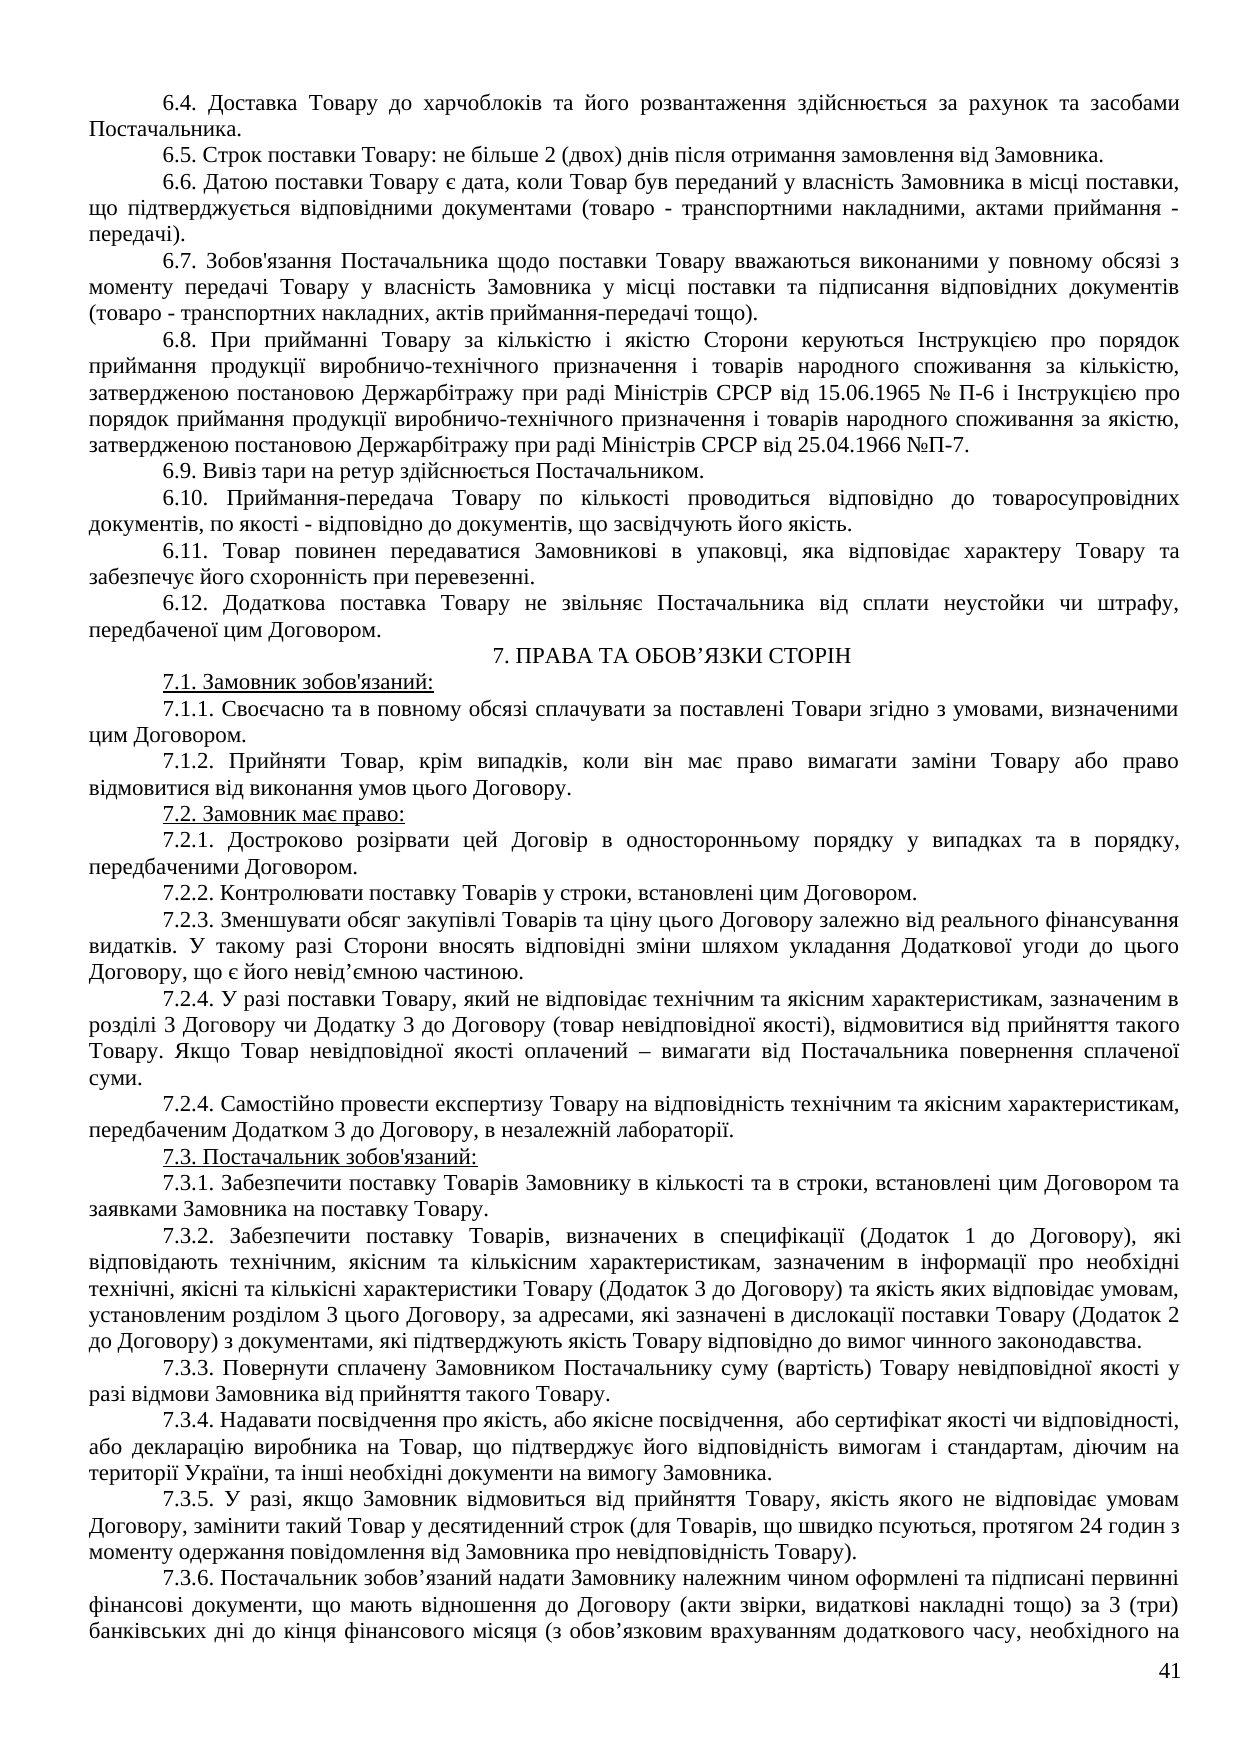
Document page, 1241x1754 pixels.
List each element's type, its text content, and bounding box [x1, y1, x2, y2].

text 7.1. Замовник зобов'язаний: [89, 668, 1181, 695]
text 7.3.3. Повернути сплачену Замовником Постачальнику суму (вартість) Товару невідповідної якості у разі відмови Замовника від прийняття такого Товару. [89, 1354, 1181, 1406]
text 7.3.4. Надавати посвідчення про якість, або якісне посвідчення, або сертифікат якості чи відповідності, або декларацію виробника на Товар, що підтверджує його відповідність вимогам і стандартам, діючим на території України, та інші необхідні документи на вимогу Замовника. [89, 1406, 1181, 1485]
text 6.8. При прийманні Товару за кількістю і якістю Сторони керуються Інструкцією про порядок приймання продукції виробничо-технічного призначення і товарів народного споживання за кількістю, затвердженою постановою Держарбітражу при раді Міністрів СРСР від 15.06.1965 № П-6 і Інструкцією про порядок приймання продукції виробничо-технічного призначення і товарів народного споживання за якістю, затвердженою постановою Держарбітражу при раді Міністрів СРСР від 25.04.1966 №П-7. [89, 326, 1181, 458]
text 7.2.3. Зменшувати обсяг закупівлі Товарів та ціну цього Договору залежно від реального фінансування видатків. У такому разі Сторони вносять відповідні зміни шляхом укладання Додаткової угоди до цього Договору, що є його невід’ємною частиною. [89, 906, 1181, 985]
text 6.11. Товар повинен передаватися Замовникові в упаковці, яка відповідає характеру Товару та забезпечує його схоронність при перевезенні. [89, 537, 1181, 589]
text 7.1.1. Своєчасно та в повному обсязі сплачувати за поставлені Товари згідно з умовами, визначеними цим Договором. [89, 695, 1181, 747]
text 7.2. Замовник має право: [89, 800, 1181, 827]
text 6.5. Строк поставки Товару: не більше 2 (двох) днів після отримання замовлення від Замовника. [89, 141, 1181, 168]
text 7.3. Постачальник зобов'язаний: [89, 1143, 1181, 1169]
text 7. ПРАВА ТА ОБОВ’ЯЗКИ СТОРІН [89, 642, 1181, 668]
text 6.6. Датою поставки Товару є дата, коли Товар був переданий у власність Замовника в місці поставки, що підтверджується відповідними документами (товаро - транспортними накладними, актами приймання - передачі). [89, 168, 1181, 247]
text 7.2.2. Контролювати поставку Товарів у строки, встановлені цим Договором. [89, 879, 1181, 906]
text 6.10. Приймання-передача Товару по кількості проводиться відповідно до товаросупровідних документів, по якості - відповідно до документів, що засвідчують його якість. [89, 484, 1181, 537]
text 7.2.4. Самостійно провести експертизу Товару на відповідність технічним та якісним характеристикам, передбаченим Додатком 3 до Договору, в незалежній лабораторії. [89, 1090, 1181, 1143]
text 7.3.5. У разі, якщо Замовник відмовиться від прийняття Товару, якість якого не відповідає умовам Договору, замінити такий Товар у десятиденний строк (для Товарів, що швидко псуються, протягом 24 годин з моменту одержання повідомлення від Замовника про невідповідність Товару). [89, 1485, 1181, 1564]
text 6.9. Вивіз тари на ретур здійснюється Постачальником. [89, 458, 1181, 484]
text 7.2.4. У разі поставки Товару, який не відповідає технічним та якісним характеристикам, зазначеним в розділі 3 Договору чи Додатку 3 до Договору (товар невідповідної якості), відмовитися від прийняття такого Товару. Якщо Товар невідповідної якості оплачений – вимагати від Постачальника повернення сплаченої суми. [89, 985, 1181, 1090]
text 7.2.1. Достроково розірвати цей Договір в односторонньому порядку у випадках та в порядку, передбаченими Договором. [89, 827, 1181, 879]
text 6.7. Зобов'язання Постачальника щодо поставки Товару вважаються виконаними у повному обсязі з моменту передачі Товару у власність Замовника у місці поставки та підписання відповідних документів (товаро - транспортних накладних, актів приймання-передачі тощо). [89, 247, 1181, 326]
text 7.1.2. Прийняти Товар, крім випадків, коли він має право вимагати заміни Товару або право відмовитися від виконання умов цього Договору. [89, 747, 1181, 800]
text 7.3.2. Забезпечити поставку Товарів, визначених в специфікації (Додаток 1 до Договору), які відповідають технічним, якісним та кількісним характеристикам, зазначеним в інформації про необхідні технічні, якісні та кількісні характеристики Товару (Додаток 3 до Договору) та якість яких відповідає умовам, установленим розділом 3 цього Договору, за адресами, які зазначені в дислокації поставки Товару (Додаток 2 до Договору) з документами, які підтверджують якість Товару відповідно до вимог чинного законодавства. [89, 1222, 1181, 1354]
text 7.3.1. Забезпечити поставку Товарів Замовнику в кількості та в строки, встановлені цим Договором та заявками Замовника на поставку Товару. [89, 1169, 1181, 1222]
text 6.12. Додаткова поставка Товару не звільняє Постачальника від сплати неустойки чи штрафу, передбаченої цим Договором. [89, 589, 1181, 642]
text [89, 1564, 1181, 1643]
text 6.4. Доставка Товару до харчоблоків та його розвантаження здійснюється за рахунок та засобами Постачальника. [89, 89, 1181, 141]
